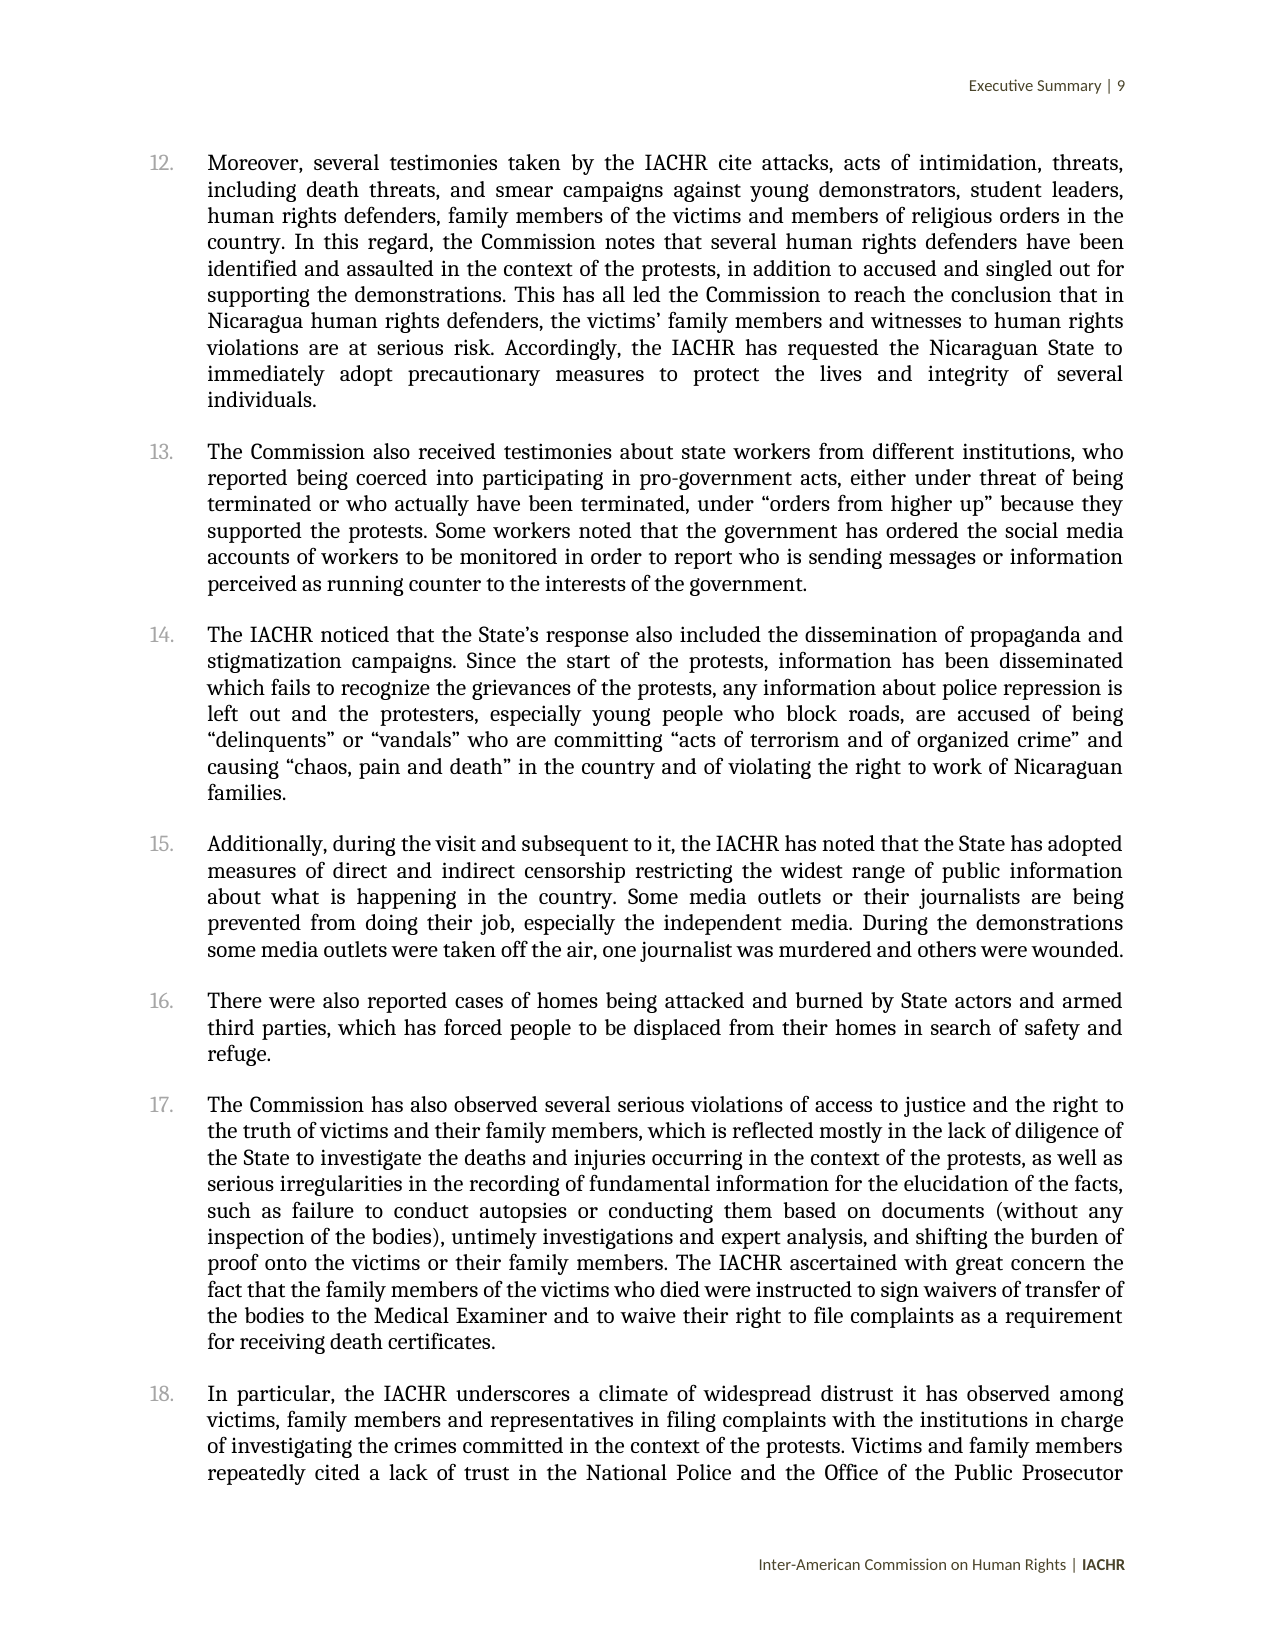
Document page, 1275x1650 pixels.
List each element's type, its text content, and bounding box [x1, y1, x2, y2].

list Additionally, during the visit and subsequent to it, the IACHR has noted that the State has adopted measures of direct and indirect censorship restricting the widest range of public information about what is happening in the country. Some media outlets or their journalists are being prevented from doing their job, especially the independent media. During the demonstrations some media outlets were taken off the air, one journalist was murdered and others were wounded. [150, 831, 1125, 963]
list The Commission has also observed several serious violations of access to justice and the right to the truth of victims and their family members, which is reflected mostly in the lack of diligence of the State to investigate the deaths and injuries occurring in the context of the protests, as well as serious irregularities in the recording of fundamental information for the elucidation of the facts, such as failure to conduct autopsies or conducting them based on documents (without any inspection of the bodies), untimely investigations and expert analysis, and shifting the burden of proof onto the victims or their family members. The IACHR ascertained with great concern the fact that the family members of the victims who died were instructed to sign waivers of transfer of the bodies to the Medical Examiner and to waive their right to file complaints as a requirement for receiving death certificates. [150, 1092, 1125, 1356]
list There were also reported cases of homes being attacked and burned by State actors and armed third parties, which has forced people to be displaced from their homes in search of safety and refuge. [150, 988, 1125, 1067]
list Moreover, several testimonies taken by the IACHR cite attacks, acts of intimidation, threats, including death threats, and smear campaigns against young demonstrators, student leaders, human rights defenders, family members of the victims and members of religious orders in the country. In this regard, the Commission notes that several human rights defenders have been identified and assaulted in the context of the protests, in addition to accused and singled out for supporting the demonstrations. This has all led the Commission to reach the conclusion that in Nicaragua human rights defenders, the victims’ family members and witnesses to human rights violations are at serious risk. Accordingly, the IACHR has requested the Nicaraguan State to immediately adopt precautionary measures to protect the lives and integrity of several individuals. [150, 150, 1125, 413]
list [150, 1381, 1125, 1486]
list The IACHR noticed that the State’s response also included the dissemination of propaganda and stigmatization campaigns. Since the start of the protests, information has been disseminated which fails to recognize the grievances of the protests, any information about police repression is left out and the protesters, especially young people who block roads, are accused of being “delinquents” or “vandals” who are committing “acts of terrorism and of organized crime” and causing “chaos, pain and death” in the country and of violating the right to work of Nicaraguan families. [150, 622, 1125, 806]
list The Commission also received testimonies about state workers from different institutions, who reported being coerced into participating in pro-government acts, either under threat of being terminated or who actually have been terminated, under “orders from higher up” because they supported the protests. Some workers noted that the government has ordered the social media accounts of workers to be monitored in order to report who is sending messages or information perceived as running counter to the interests of the government. [150, 438, 1125, 597]
